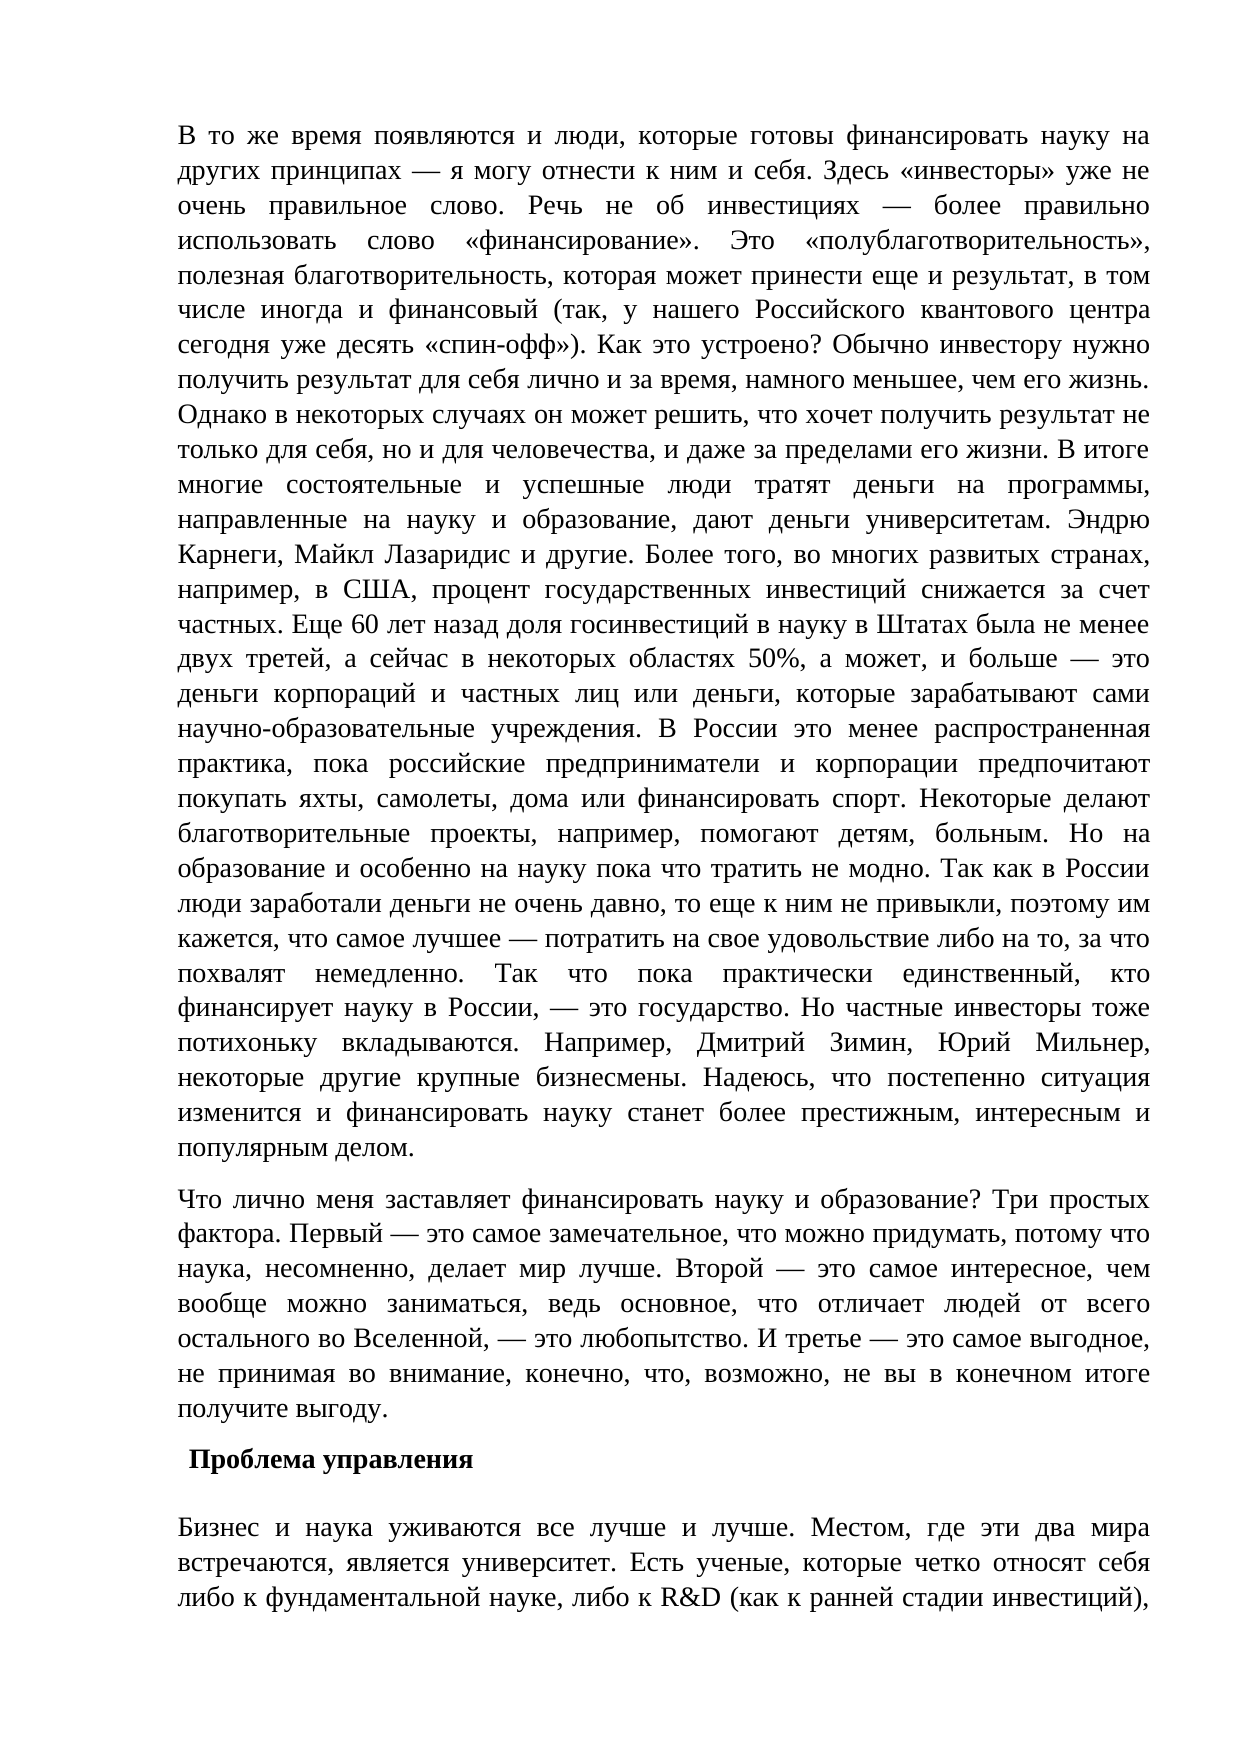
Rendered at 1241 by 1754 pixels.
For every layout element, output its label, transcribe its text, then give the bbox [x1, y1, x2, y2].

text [177, 1475, 1152, 1612]
text В то же время появляются и люди, которые готовы финансировать науку на других принципах — я могу отнести к ним и себя. Здесь «инвесторы» уже не очень правильное слово. Речь не об инвестициях — более правильно использовать слово «финансирование». Это «полублаготворительность», полезная благотворительность, которая может принести еще и результат, в том числе иногда и финансовый (так, у нашего Российского квантового центра сегодня уже десять «спин-офф»). Как это устроено? Обычно инвестору нужно получить результат для себя лично и за время, намного меньшее, чем его жизнь. Однако в некоторых случаях он может решить, что хочет получить результат не только для себя, но и для человечества, и даже за пределами его жизни. В итоге многие состоятельные и успешные люди тратят деньги на программы, направленные на науку и образование, дают деньги университетам. Эндрю Карнеги, Майкл Лазаридис и другие. Более того, во многих развитых странах, например, в США, процент государственных инвестиций снижается за счет частных. Еще 60 лет назад доля госинвестиций в науку в Штатах была не менее двух третей, а сейчас в некоторых областях 50%, а может, и больше — это деньги корпораций и частных лиц или деньги, которые зарабатывают сами научно-образовательные учреждения. В России это менее распространенная практика, пока российские предприниматели и корпорации предпочитают покупать яхты, самолеты, дома или финансировать спорт. Некоторые делают благотворительные проекты, например, помогают детям, больным. Но на образование и особенно на науку пока что тратить не модно. Так как в России люди заработали деньги не очень давно, то еще к ним не привыкли, поэтому им кажется, что самое лучшее — потратить на свое удовольствие либо на то, за что похвалят немедленно. Так что пока практически единственный, кто финансирует науку в России, — это государство. Но частные инвесторы тоже потихоньку вкладываются. Например, Дмитрий Зимин, Юрий Мильнер, некоторые другие крупные бизнесмены. Надеюсь, что постепенно ситуация изменится и финансировать науку станет более престижным, интересным и популярным делом. [177, 118, 1152, 1162]
text Что лично меня заставляет финансировать науку и образование? Три простых фактора. Первый — это самое замечательное, что можно придумать, потому что наука, несомненно, делает мир лучше. Второй — это самое интересное, чем вообще можно заниматься, ведь основное, что отличает людей от всего остального во Вселенной, — это любопытство. И третье — это самое выгодное, не принимая во внимание, конечно, что, возможно, не вы в конечном итоге получите выгоду. [177, 1182, 1152, 1423]
table_header Проблема управления [177, 1443, 1151, 1475]
